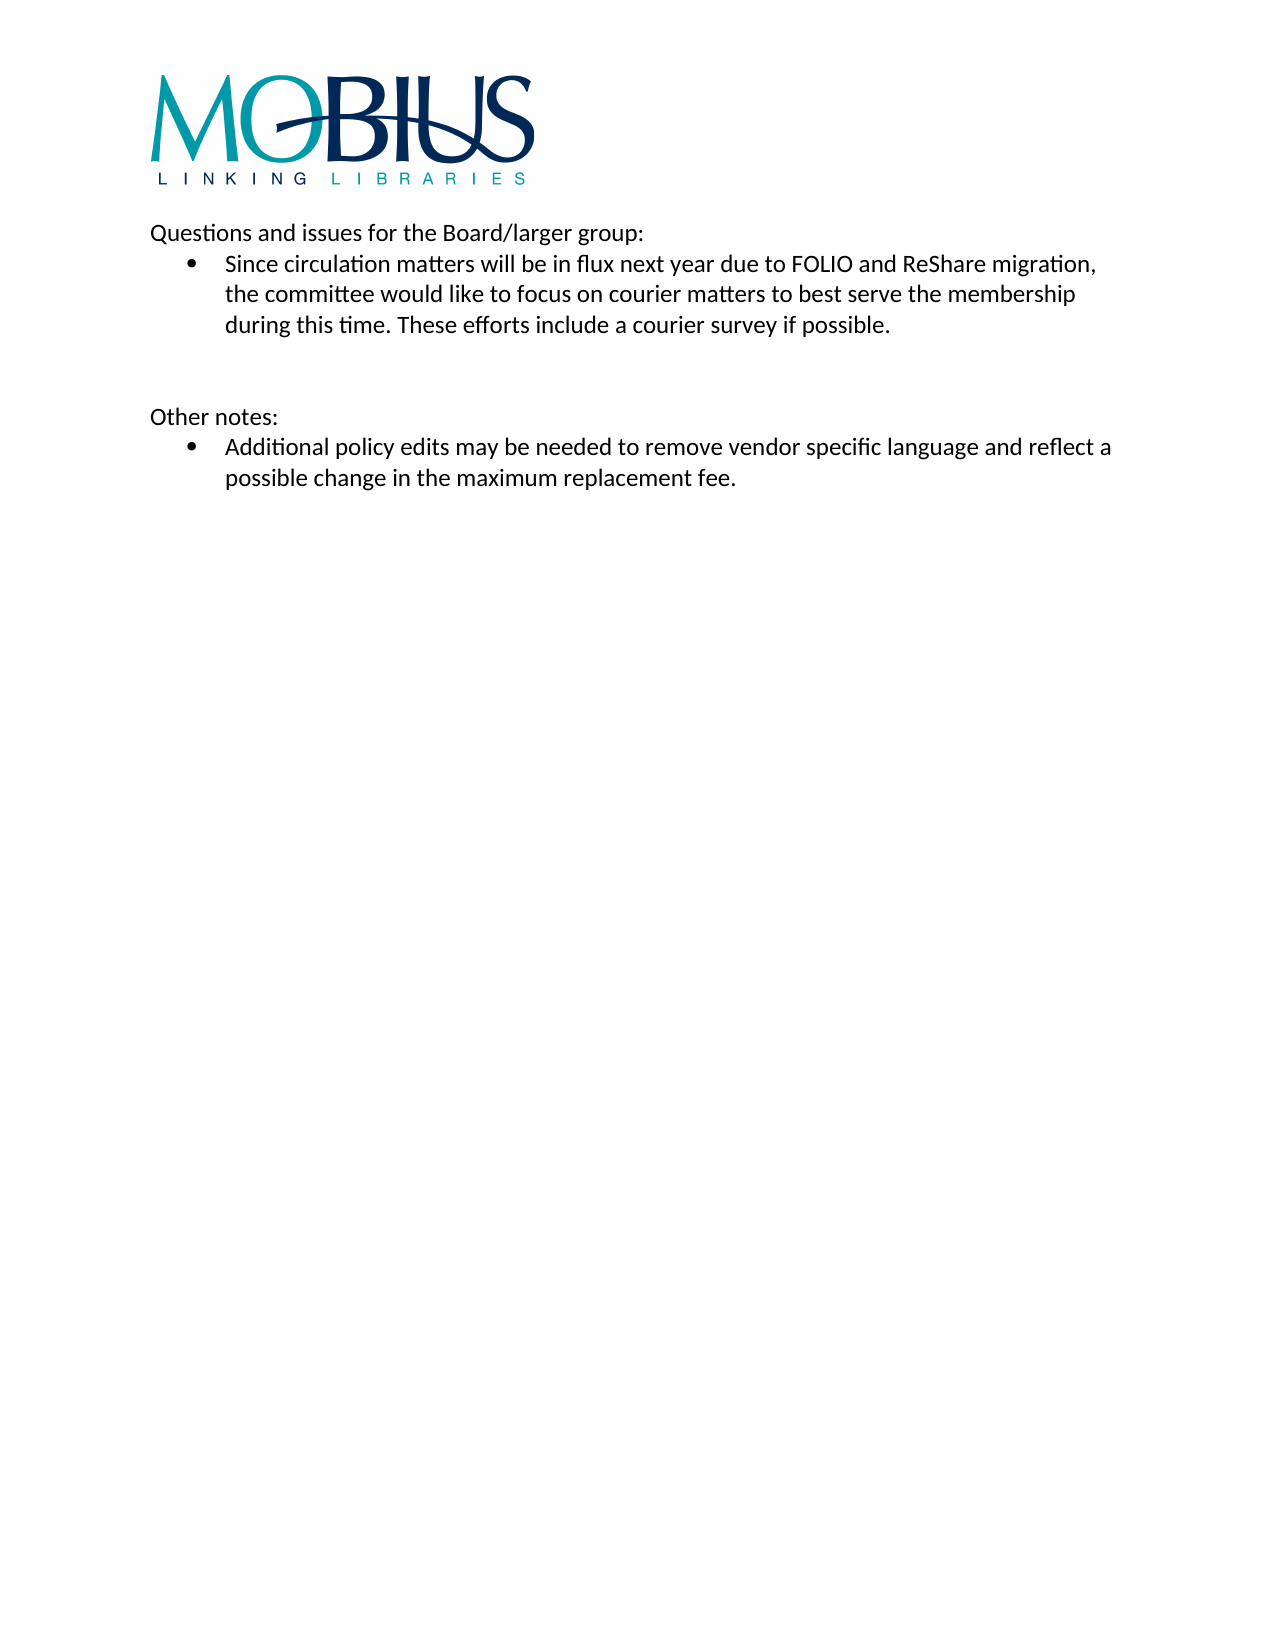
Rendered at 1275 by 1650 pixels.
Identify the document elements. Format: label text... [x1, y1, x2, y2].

text Questions and issues for the Board/larger group: [150, 217, 1125, 248]
list Additional policy edits may be needed to remove vendor specific language and reflect a possible change in the maximum replacement fee. [187, 431, 1125, 492]
list Since circulation matters will be in flux next year due to FOLIO and ReShare migration, the committee would like to focus on courier matters to best serve the membership during this time. These efforts include a courier survey if possible. [187, 248, 1125, 339]
picture [150, 75, 535, 187]
text Other notes: [150, 401, 1125, 431]
